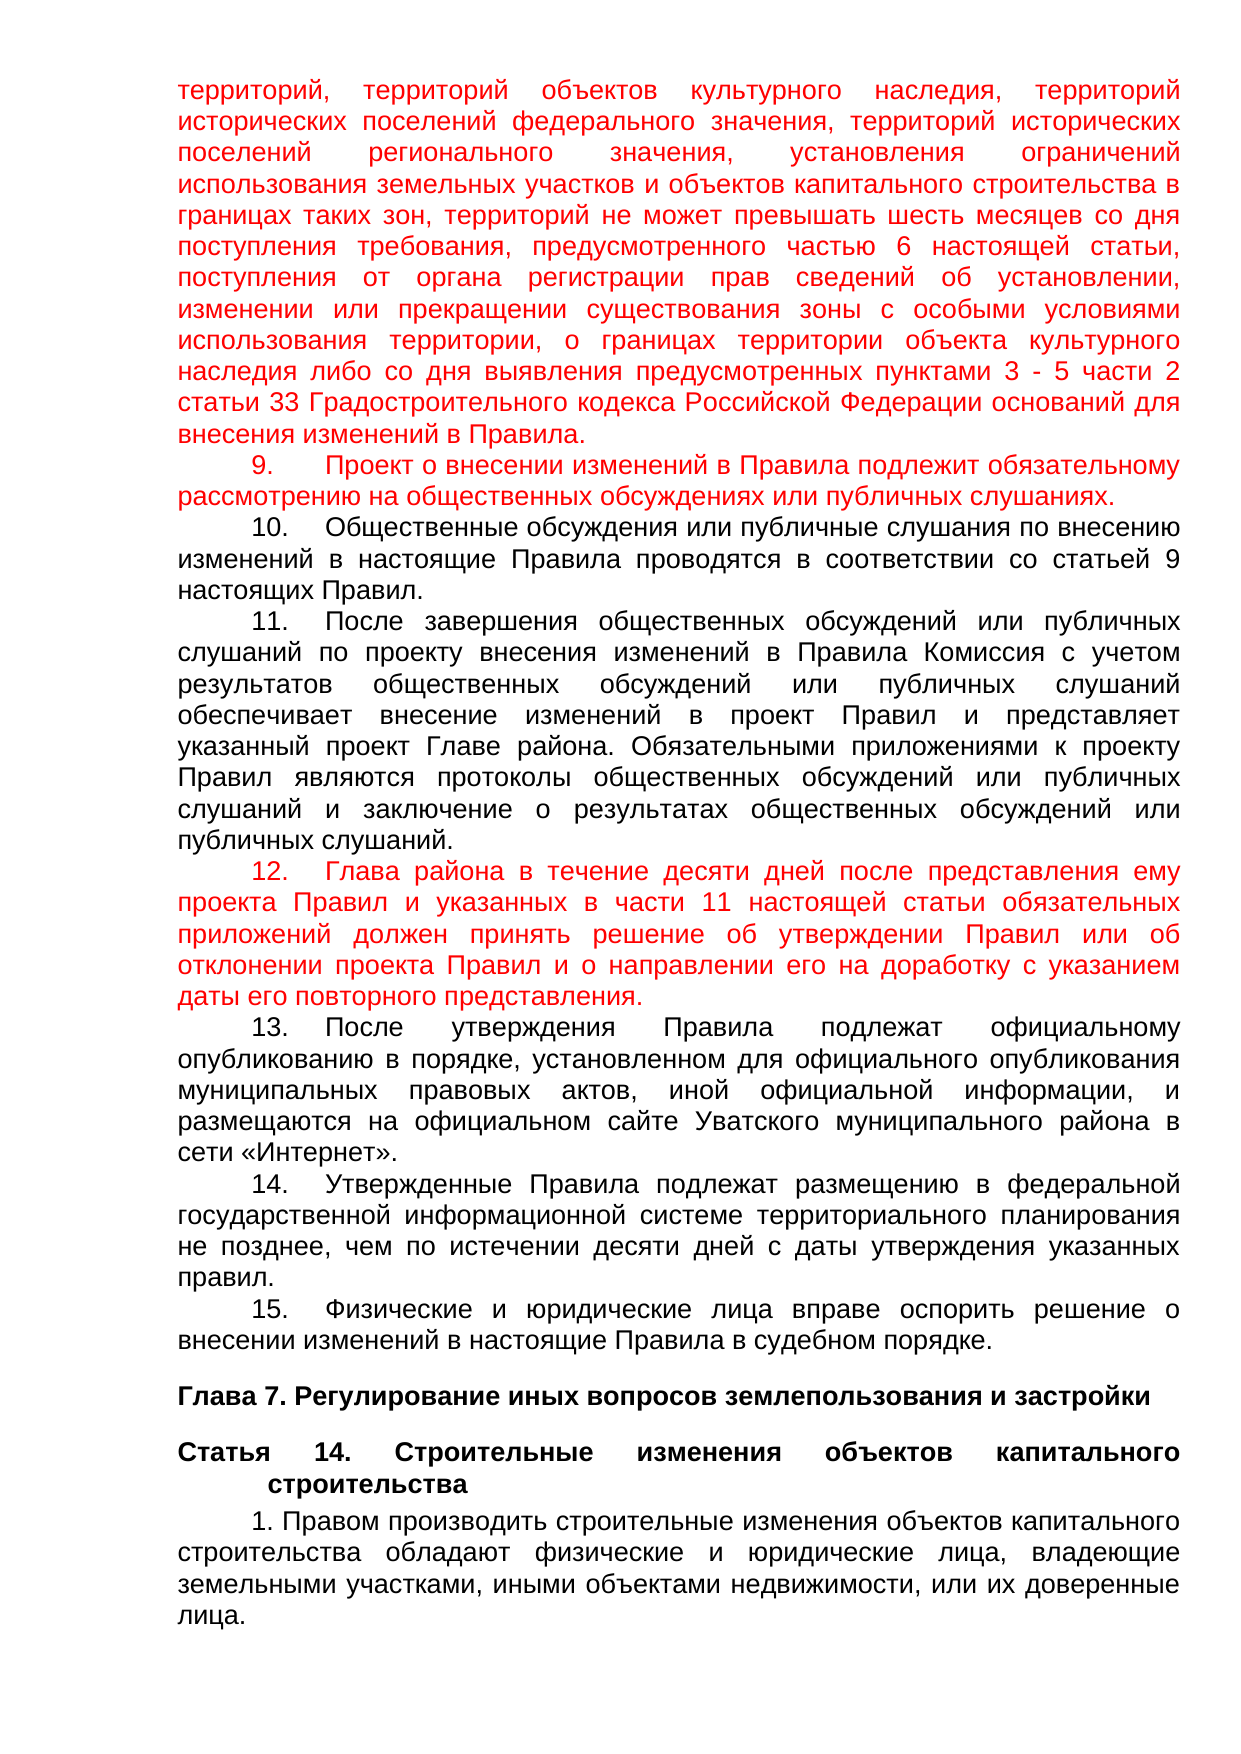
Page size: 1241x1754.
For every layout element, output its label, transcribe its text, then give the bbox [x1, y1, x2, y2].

list Утвержденные Правила подлежат размещению в федеральной государственной информационной системе территориального планирования не позднее, чем по истечении десяти дней с даты утверждения указанных правил. [177, 1168, 1181, 1293]
list После завершения общественных обсуждений или публичных слушаний по проекту внесения изменений в Правила Комиссия с учетом результатов общественных обсуждений или публичных слушаний обеспечивает внесение изменений в проект Правил и представляет указанный проект Главе района. Обязательными приложениями к проекту Правил являются протоколы общественных обсуждений или публичных слушаний и заключение о результатах общественных обсуждений или публичных слушаний. [177, 605, 1181, 855]
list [177, 74, 1181, 449]
list После утверждения Правила подлежат официальному опубликованию в порядке, установленном для официального опубликования муниципальных правовых актов, иной официальной информации, и размещаются на официальном сайте Уватского муниципального района в сети «Интернет». [177, 1011, 1181, 1168]
list Проект о внесении изменений в Правила подлежит обязательному рассмотрению на общественных обсуждениях или публичных слушаниях. [177, 449, 1181, 511]
subtitle Статья 14. Строительные изменения объектов капитального строительства [177, 1436, 1181, 1499]
list Физические и юридические лица вправе оспорить решение о внесении изменений в настоящие Правила в судебном порядке. [177, 1293, 1181, 1355]
text 1. Правом производить строительные изменения объектов капитального строительства обладают физические и юридические лица, владеющие земельными участками, иными объектами недвижимости, или их доверенные лица. [177, 1505, 1181, 1630]
list Глава района в течение десяти дней после представления ему проекта Правил и указанных в части 11 настоящей статьи обязательных приложений должен принять решение об утверждении Правил или об отклонении проекта Правил и о направлении его на доработку с указанием даты его повторного представления. [177, 855, 1181, 1011]
list Общественные обсуждения или публичные слушания по внесению изменений в настоящие Правила проводятся в соответствии со статьей 9 настоящих Правил. [177, 511, 1181, 605]
subtitle Глава 7. Регулирование иных вопросов землепользования и застройки [177, 1380, 1181, 1411]
